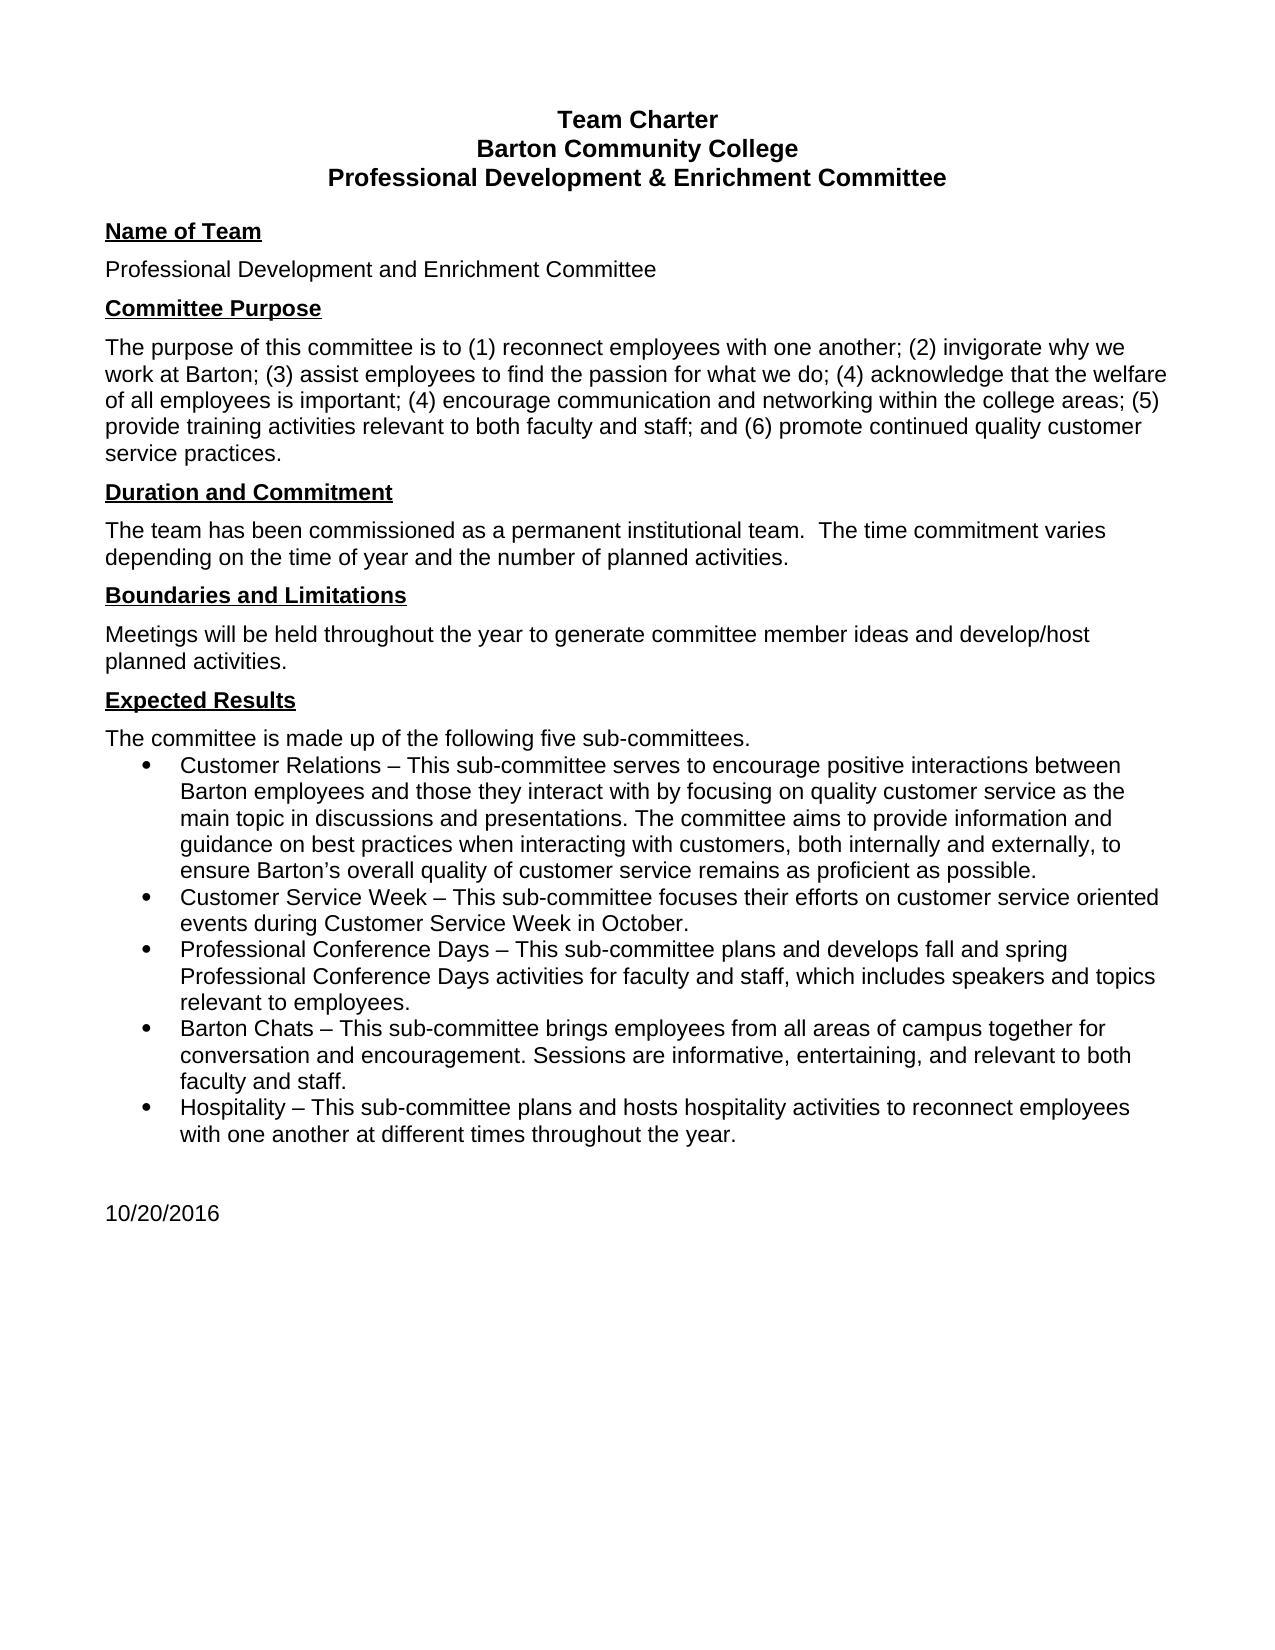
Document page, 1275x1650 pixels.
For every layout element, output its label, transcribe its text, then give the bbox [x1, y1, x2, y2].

text Duration and Commitment [105, 478, 1170, 505]
text Expected Results [105, 687, 1170, 713]
text Professional Development & Enrichment Committee [105, 162, 1170, 191]
text Committee Purpose [105, 295, 1170, 322]
list Barton Chats – This sub-committee brings employees from all areas of campus together for conversation and encouragement. Sessions are informative, entertaining, and relevant to both faculty and staff. [142, 1015, 1170, 1094]
text Professional Development and Enrichment Committee [105, 256, 1170, 283]
list Customer Relations – This sub-committee serves to encourage positive interactions between Barton employees and those they interact with by focusing on quality customer service as the main topic in discussions and presentations. The committee aims to provide information and guidance on best practices when interacting with customers, both internally and externally, to ensure Barton’s overall quality of customer service remains as proficient as possible. [142, 752, 1170, 883]
text Barton Community College [105, 134, 1170, 162]
text Boundaries and Limitations [105, 582, 1170, 609]
text Meetings will be held throughout the year to generate committee member ideas and develop/host planned activities. [105, 621, 1170, 674]
text The committee is made up of the following five sub-committees. [105, 725, 1170, 752]
list Customer Service Week – This sub-committee focuses their efforts on customer service oriented events during Customer Service Week in October. [142, 883, 1170, 936]
text The purpose of this committee is to (1) reconnect employees with one another; (2) invigorate why we work at Barton; (3) assist employees to find the passion for what we do; (4) acknowledge that the welfare of all employees is important; (4) encourage communication and networking within the college areas; (5) provide training activities relevant to both faculty and staff; and (6) promote continued quality customer service practices. [105, 334, 1170, 466]
text Team Charter [105, 105, 1170, 134]
text 10/20/2016 [105, 1200, 1170, 1226]
text The team has been commissioned as a permanent institutional team. The time commitment varies depending on the time of year and the number of planned activities. [105, 517, 1170, 570]
text Name of Team [105, 218, 1170, 244]
list Hospitality – This sub-committee plans and hosts hospitality activities to reconnect employees with one another at different times throughout the year. [142, 1094, 1170, 1147]
list Professional Conference Days – This sub-committee plans and develops fall and spring Professional Conference Days activities for faculty and staff, which includes speakers and topics relevant to employees. [142, 936, 1170, 1015]
